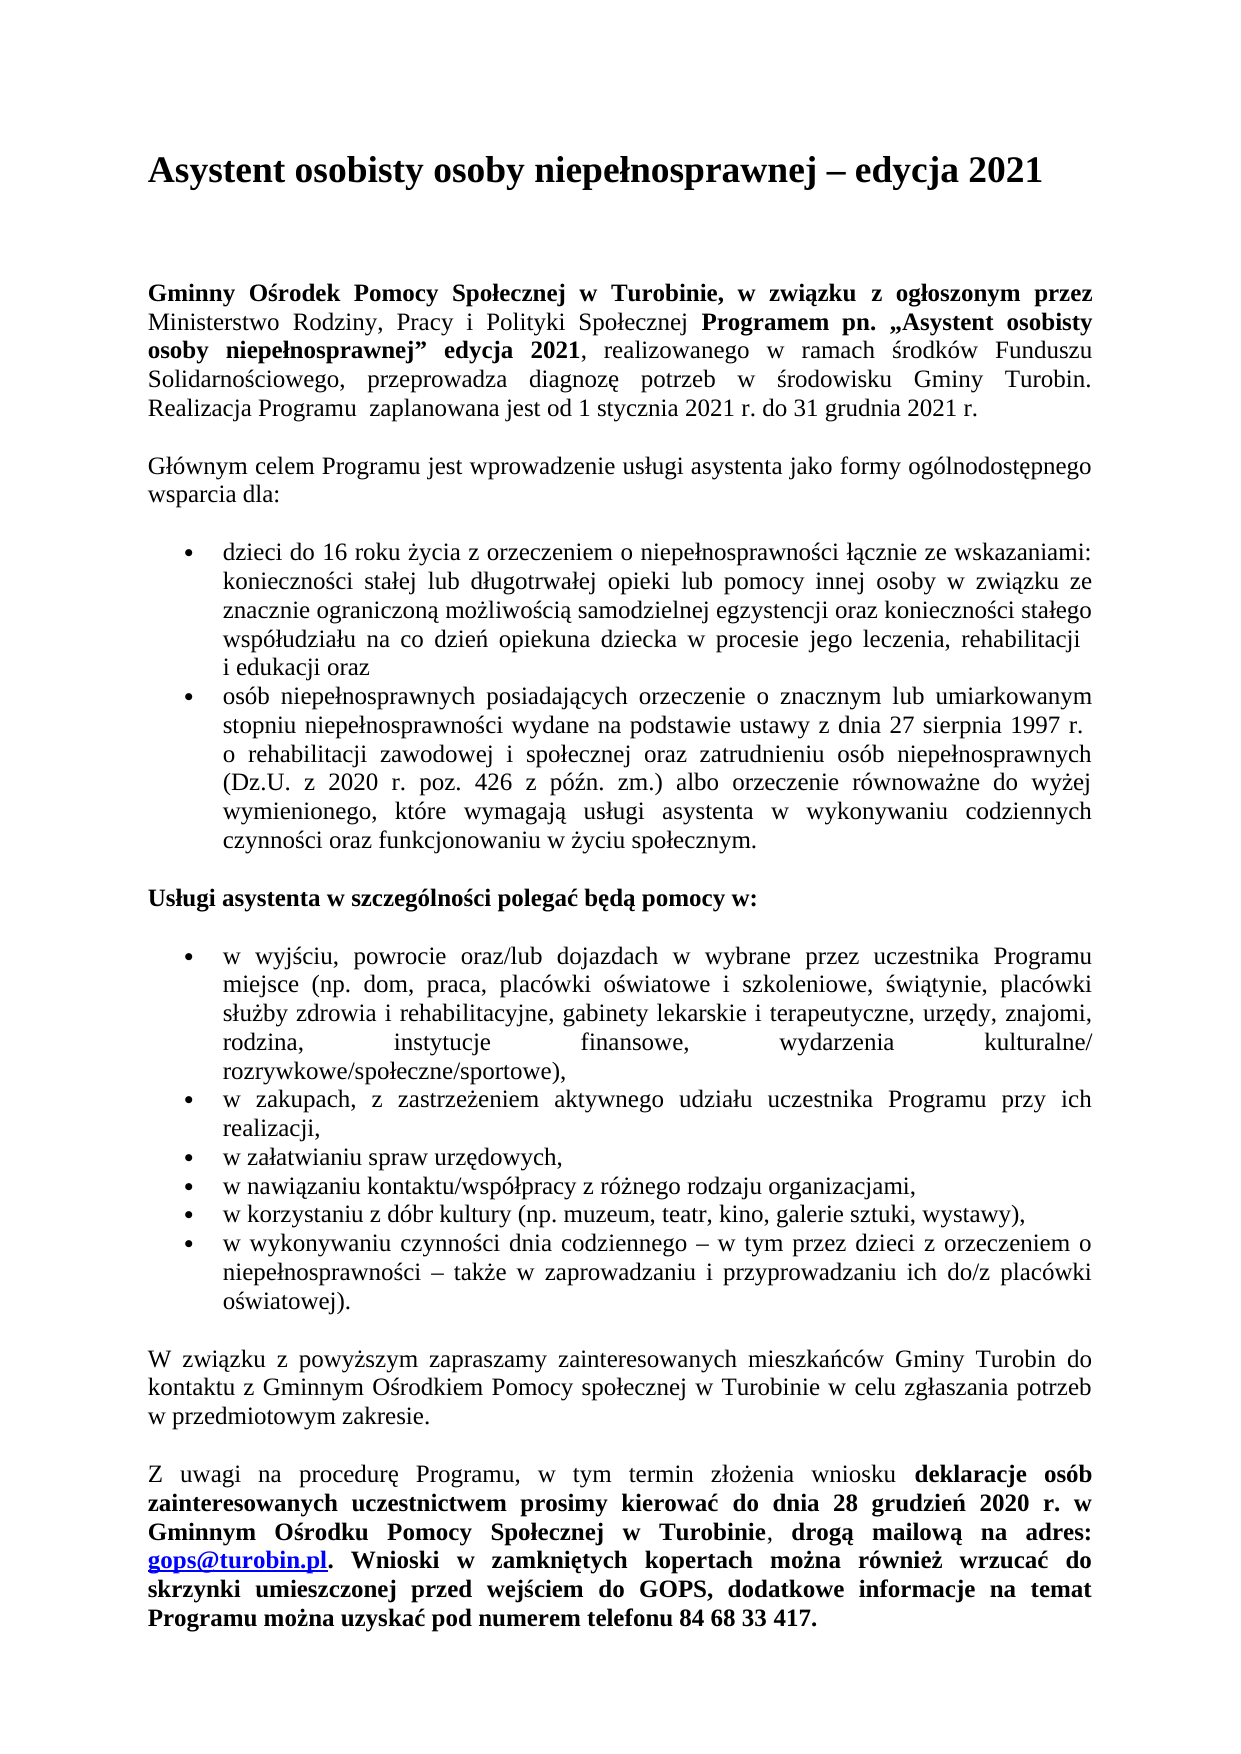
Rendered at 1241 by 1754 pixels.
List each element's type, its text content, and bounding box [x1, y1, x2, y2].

list w wyjściu, powrocie oraz/lub dojazdach w wybrane przez uczestnika Programu miejsce (np. dom, praca, placówki oświatowe i szkoleniowe, świątynie, placówki służby zdrowia i rehabilitacyjne, gabinety lekarskie i terapeutyczne, urzędy, znajomi, rodzina, instytucje finansowe, wydarzenia kulturalne/ rozrywkowe/społeczne/sportowe), [185, 941, 1093, 1084]
list w wykonywaniu czynności dnia codziennego – w tym przez dzieci z orzeczeniem o niepełnosprawności – także w zaprowadzaniu i przyprowadzaniu ich do/z placówki oświatowej). [185, 1228, 1093, 1314]
text Gminny Ośrodek Pomocy Społecznej w Turobinie, w związku z ogłoszonym przez Ministerstwo Rodziny, Pracy i Polityki Społecznej Programem pn. „Asystent osobisty osoby niepełnosprawnej” edycja 2021, realizowanego w ramach środków Funduszu Solidarnościowego, przeprowadza diagnozę potrzeb w środowisku Gminy Turobin. Realizacja Programu zaplanowana jest od 1 stycznia 2021 r. do 31 grudnia 2021 r. [148, 278, 1093, 422]
list w korzystaniu z dóbr kultury (np. muzeum, teatr, kino, galerie sztuki, wystawy), [185, 1199, 1093, 1228]
list w zakupach, z zastrzeżeniem aktywnego udziału uczestnika Programu przy ich realizacji, [185, 1084, 1093, 1142]
text Usługi asystenta w szczególności polegać będą pomocy w: [148, 883, 1093, 912]
list w załatwianiu spraw urzędowych, [185, 1142, 1093, 1171]
text Z uwagi na procedurę Programu, w tym termin złożenia wniosku deklaracje osób zainteresowanych uczestnictwem prosimy kierować do dnia 28 grudzień 2020 r. w Gminnym Ośrodku Pomocy Społecznej w Turobinie, drogą mailową na adres: gops@turobin.pl. Wnioski w zamkniętych kopertach można również wrzucać do skrzynki umieszczonej przed wejściem do GOPS, dodatkowe informacje na temat Programu można uzyskać pod numerem telefonu 84 68 33 417. [148, 1459, 1093, 1632]
list osób niepełnosprawnych posiadających orzeczenie o znacznym lub umiarkowanym stopniu niepełnosprawności wydane na podstawie ustawy z dnia 27 sierpnia 1997 r. o rehabilitacji zawodowej i społecznej oraz zatrudnieniu osób niepełnosprawnych (Dz.U. z 2020 r. poz. 426 z późn. zm.) albo orzeczenie równoważne do wyżej wymienionego, które wymagają usługi asystenta w wykonywaniu codziennych czynności oraz funkcjonowaniu w życiu społecznym. [185, 681, 1093, 854]
list dzieci do 16 roku życia z orzeczeniem o niepełnosprawności łącznie ze wskazaniami: konieczności stałej lub długotrwałej opieki lub pomocy innej osoby w związku ze znacznie ograniczoną możliwością samodzielnej egzystencji oraz konieczności stałego współudziału na co dzień opiekuna dziecka w procesie jego leczenia, rehabilitacji i edukacji oraz [185, 537, 1093, 681]
text W związku z powyższym zapraszamy zainteresowanych mieszkańców Gminy Turobin do kontaktu z Gminnym Ośrodkiem Pomocy społecznej w Turobinie w celu zgłaszania potrzeb w przedmiotowym zakresie. [148, 1344, 1093, 1430]
text Głównym celem Programu jest wprowadzenie usługi asystenta jako formy ogólnodostępnego wsparcia dla: [148, 451, 1093, 508]
text Asystent osobisty osoby niepełnosprawnej – edycja 2021 [148, 148, 1093, 191]
list w nawiązaniu kontaktu/współpracy z różnego rodzaju organizacjami, [185, 1171, 1093, 1199]
